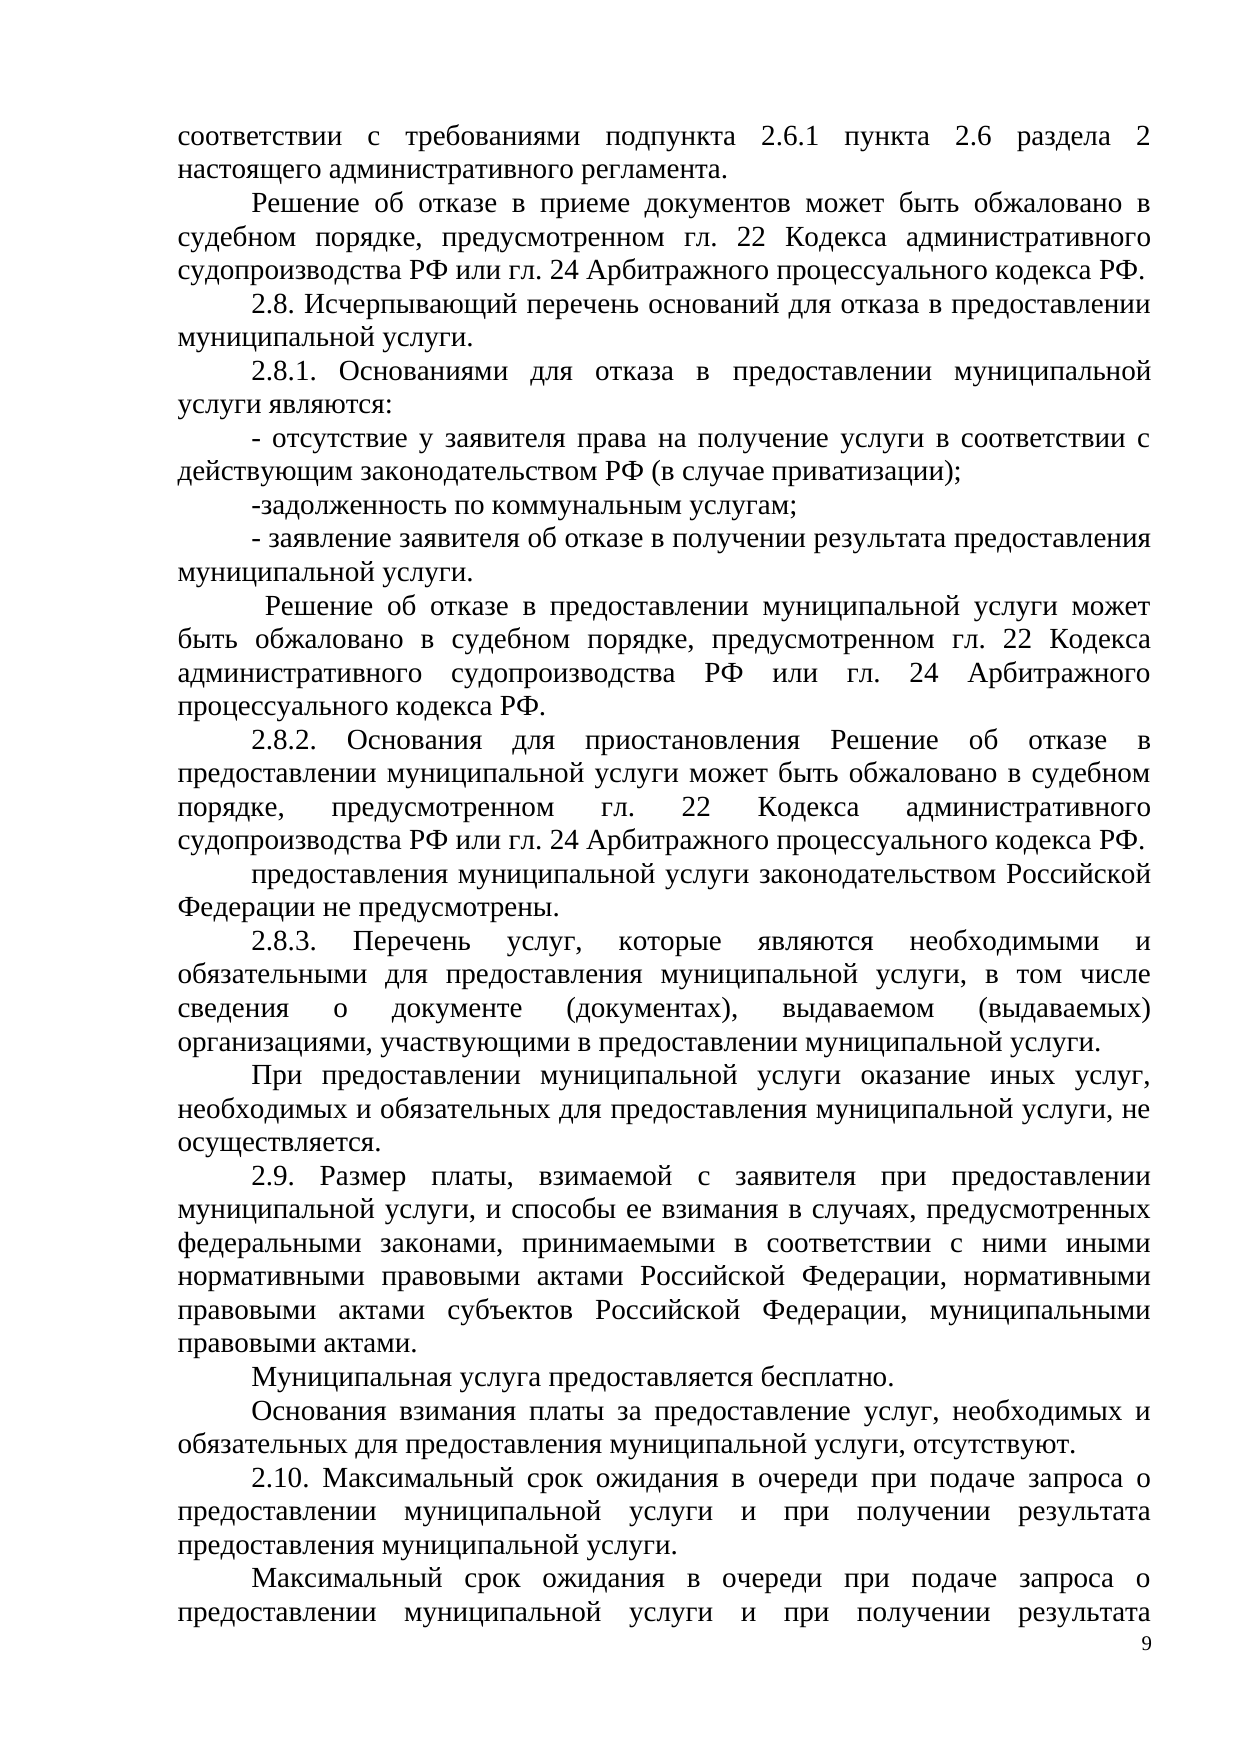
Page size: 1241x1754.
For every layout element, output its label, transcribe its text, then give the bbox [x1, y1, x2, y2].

text 2.8. Исчерпывающий перечень оснований для отказа в предоставлении муниципальной услуги. [177, 286, 1152, 353]
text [177, 118, 1152, 185]
text -задолженность по коммунальным услугам; [177, 487, 1152, 521]
text Решение об отказе в предоставлении муниципальной услуги может быть обжаловано в судебном порядке, предусмотренном гл. 22 Кодекса административного судопроизводства РФ или гл. 24 Арбитражного процессуального кодекса РФ. [177, 588, 1152, 722]
text 2.9. Размер платы, взимаемой с заявителя при предоставлении муниципальной услуги, и способы ее взимания в случаях, предусмотренных федеральными законами, принимаемыми в соответствии с ними иными нормативными правовыми актами Российской Федерации, нормативными правовыми актами субъектов Российской Федерации, муниципальными правовыми актами. [177, 1158, 1152, 1359]
text - заявление заявителя об отказе в получении результата предоставления муниципальной услуги. [177, 521, 1152, 588]
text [177, 1560, 1152, 1627]
text При предоставлении муниципальной услуги оказание иных услуг, необходимых и обязательных для предоставления муниципальной услуги, не осуществляется. [177, 1057, 1152, 1158]
text Муниципальная услуга предоставляется бесплатно. [177, 1359, 1152, 1393]
text Решение об отказе в приеме документов может быть обжаловано в судебном порядке, предусмотренном гл. 22 Кодекса административного судопроизводства РФ или гл. 24 Арбитражного процессуального кодекса РФ. [177, 185, 1152, 286]
text 2.8.1. Основаниями для отказа в предоставлении муниципальной услуги являются: [177, 353, 1152, 420]
text 2.8.2. Основания для приостановления Решение об отказе в предоставлении муниципальной услуги может быть обжаловано в судебном порядке, предусмотренном гл. 22 Кодекса административного судопроизводства РФ или гл. 24 Арбитражного процессуального кодекса РФ. [177, 722, 1152, 856]
text предоставления муниципальной услуги законодательством Российской Федерации не предусмотрены. [177, 856, 1152, 923]
text Основания взимания платы за предоставление услуг, необходимых и обязательных для предоставления муниципальной услуги, отсутствуют. [177, 1393, 1152, 1460]
text 2.10. Максимальный срок ожидания в очереди при подаче запроса о предоставлении муниципальной услуги и при получении результата предоставления муниципальной услуги. [177, 1460, 1152, 1560]
text - отсутствие у заявителя права на получение услуги в соответствии с действующим законодательством РФ (в случае приватизации); [177, 420, 1152, 487]
text 2.8.3. Перечень услуг, которые являются необходимыми и обязательными для предоставления муниципальной услуги, в том числе сведения о документе (документах), выдаваемом (выдаваемых) организациями, участвующими в предоставлении муниципальной услуги. [177, 923, 1152, 1057]
